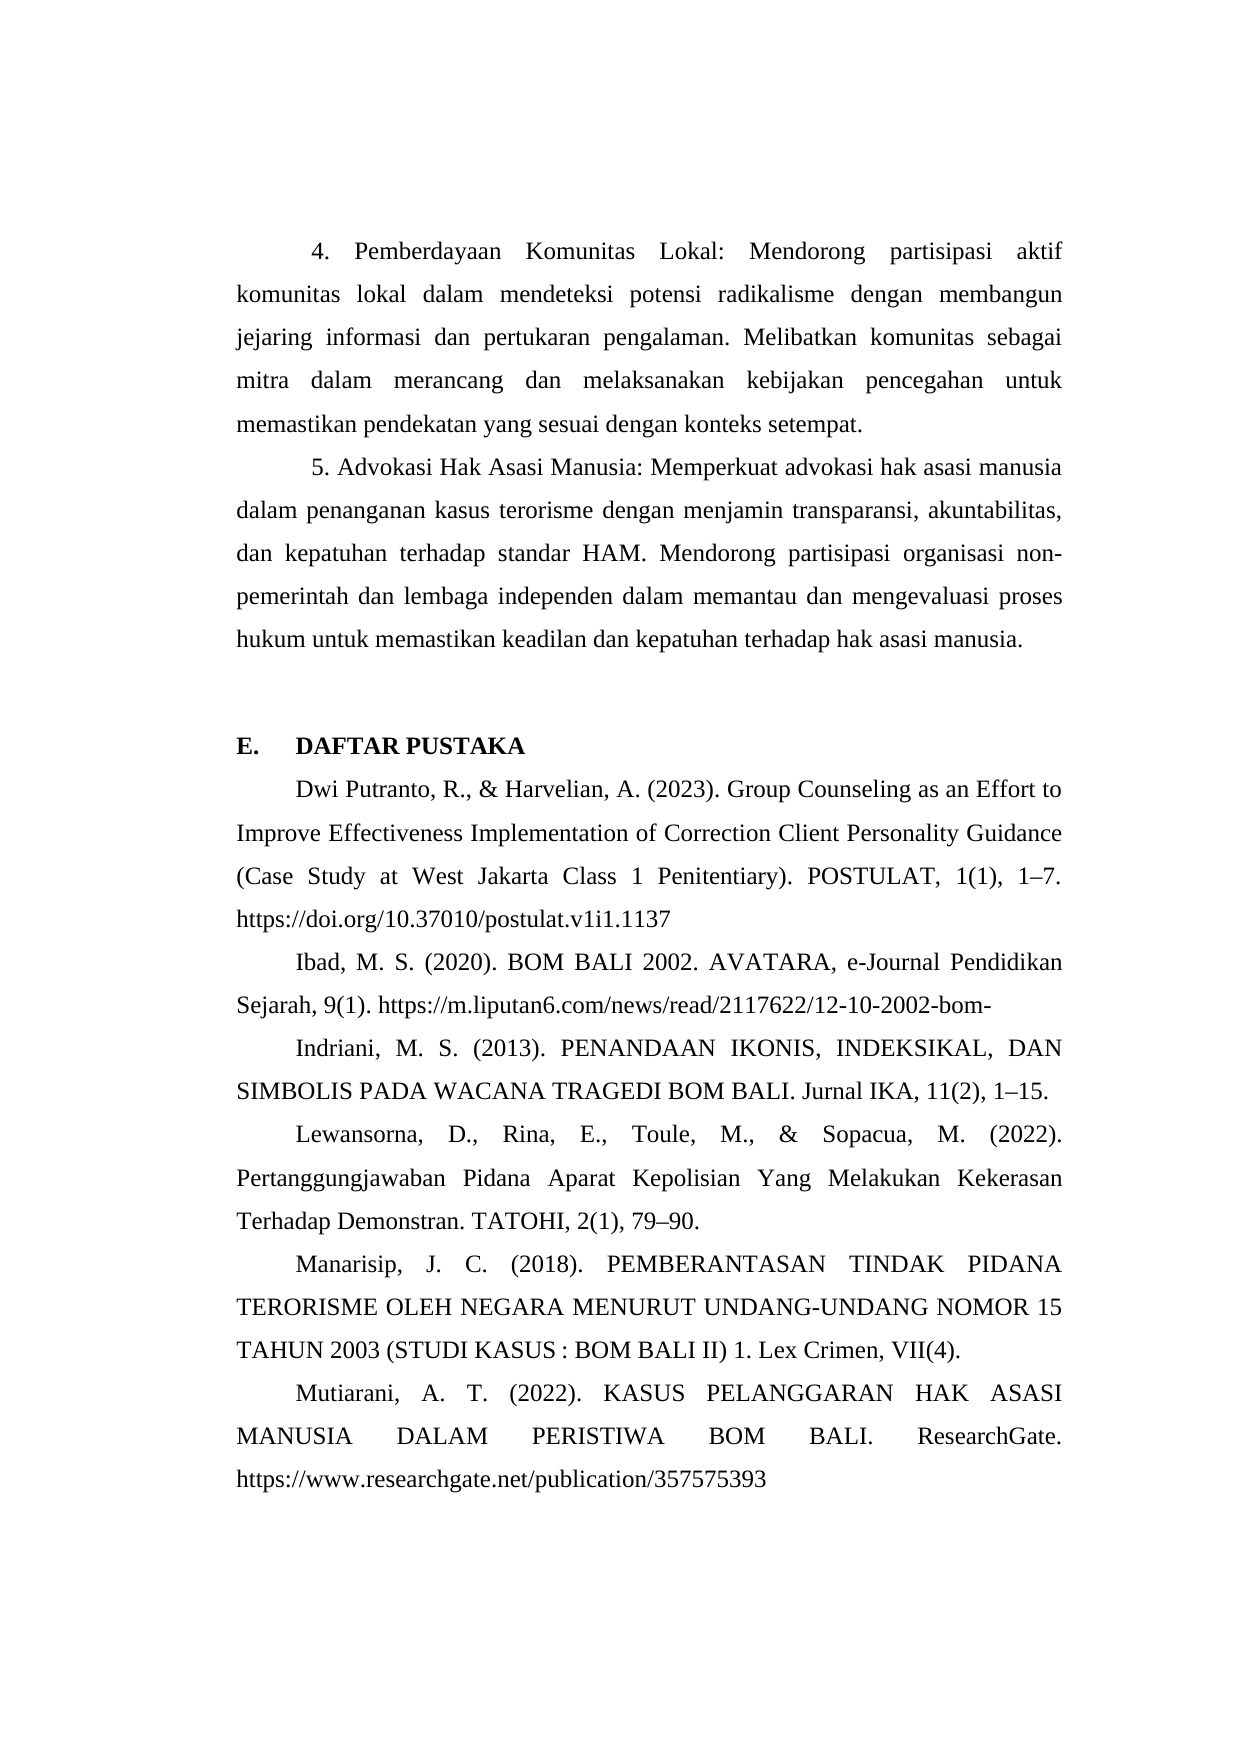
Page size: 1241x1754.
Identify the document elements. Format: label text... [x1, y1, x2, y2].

text Lewansorna, D., Rina, E., Toule, M., & Sopacua, M. (2022). Pertanggungjawaban Pidana Aparat Kepolisian Yang Melakukan Kekerasan Terhadap Demonstran. TATOHI, 2(1), 79–90. [236, 1119, 1063, 1234]
text Manarisip, J. C. (2018). PEMBERANTASAN TINDAK PIDANA TERORISME OLEH NEGARA MENURUT UNDANG-UNDANG NOMOR 15 TAHUN 2003 (STUDI KASUS : BOM BALI II) 1. Lex Crimen, VII(4). [236, 1249, 1063, 1364]
text 4. Pemberdayaan Komunitas Lokal: Mendorong partisipasi aktif komunitas lokal dalam mendeteksi potensi radikalisme dengan membangun jejaring informasi dan pertukaran pengalaman. Melibatkan komunitas sebagai mitra dalam merancang dan melaksanakan kebijakan pencegahan untuk memastikan pendekatan yang sesuai dengan konteks setempat. [236, 236, 1063, 437]
text Dwi Putranto, R., & Harvelian, A. (2023). Group Counseling as an Effort to Improve Effectiveness Implementation of Correction Client Personality Guidance (Case Study at West Jakarta Class 1 Penitentiary). POSTULAT, 1(1), 1–7. https://doi.org/10.37010/postulat.v1i1.1137 [236, 774, 1063, 933]
list DAFTAR PUSTAKA [236, 731, 1063, 760]
text 5. Advokasi Hak Asasi Manusia: Memperkuat advokasi hak asasi manusia dalam penanganan kasus terorisme dengan menjamin transparansi, akuntabilitas, dan kepatuhan terhadap standar HAM. Mendorong partisipasi organisasi non-pemerintah dan lembaga independen dalam memantau dan mengevaluasi proses hukum untuk memastikan keadilan dan kepatuhan terhadap hak asasi manusia. [236, 452, 1063, 653]
text Mutiarani, A. T. (2022). KASUS PELANGGARAN HAK ASASI MANUSIA DALAM PERISTIWA BOM BALI. ResearchGate. https://www.researchgate.net/publication/357575393 [236, 1378, 1063, 1493]
text Indriani, M. S. (2013). PENANDAAN IKONIS, INDEKSIKAL, DAN SIMBOLIS PADA WACANA TRAGEDI BOM BALI. Jurnal IKA, 11(2), 1–15. [236, 1033, 1063, 1105]
text Ibad, M. S. (2020). BOM BALI 2002. AVATARA, e-Journal Pendidikan Sejarah, 9(1). https://m.liputan6.com/news/read/2117622/12-10-2002-bom- [236, 947, 1063, 1019]
